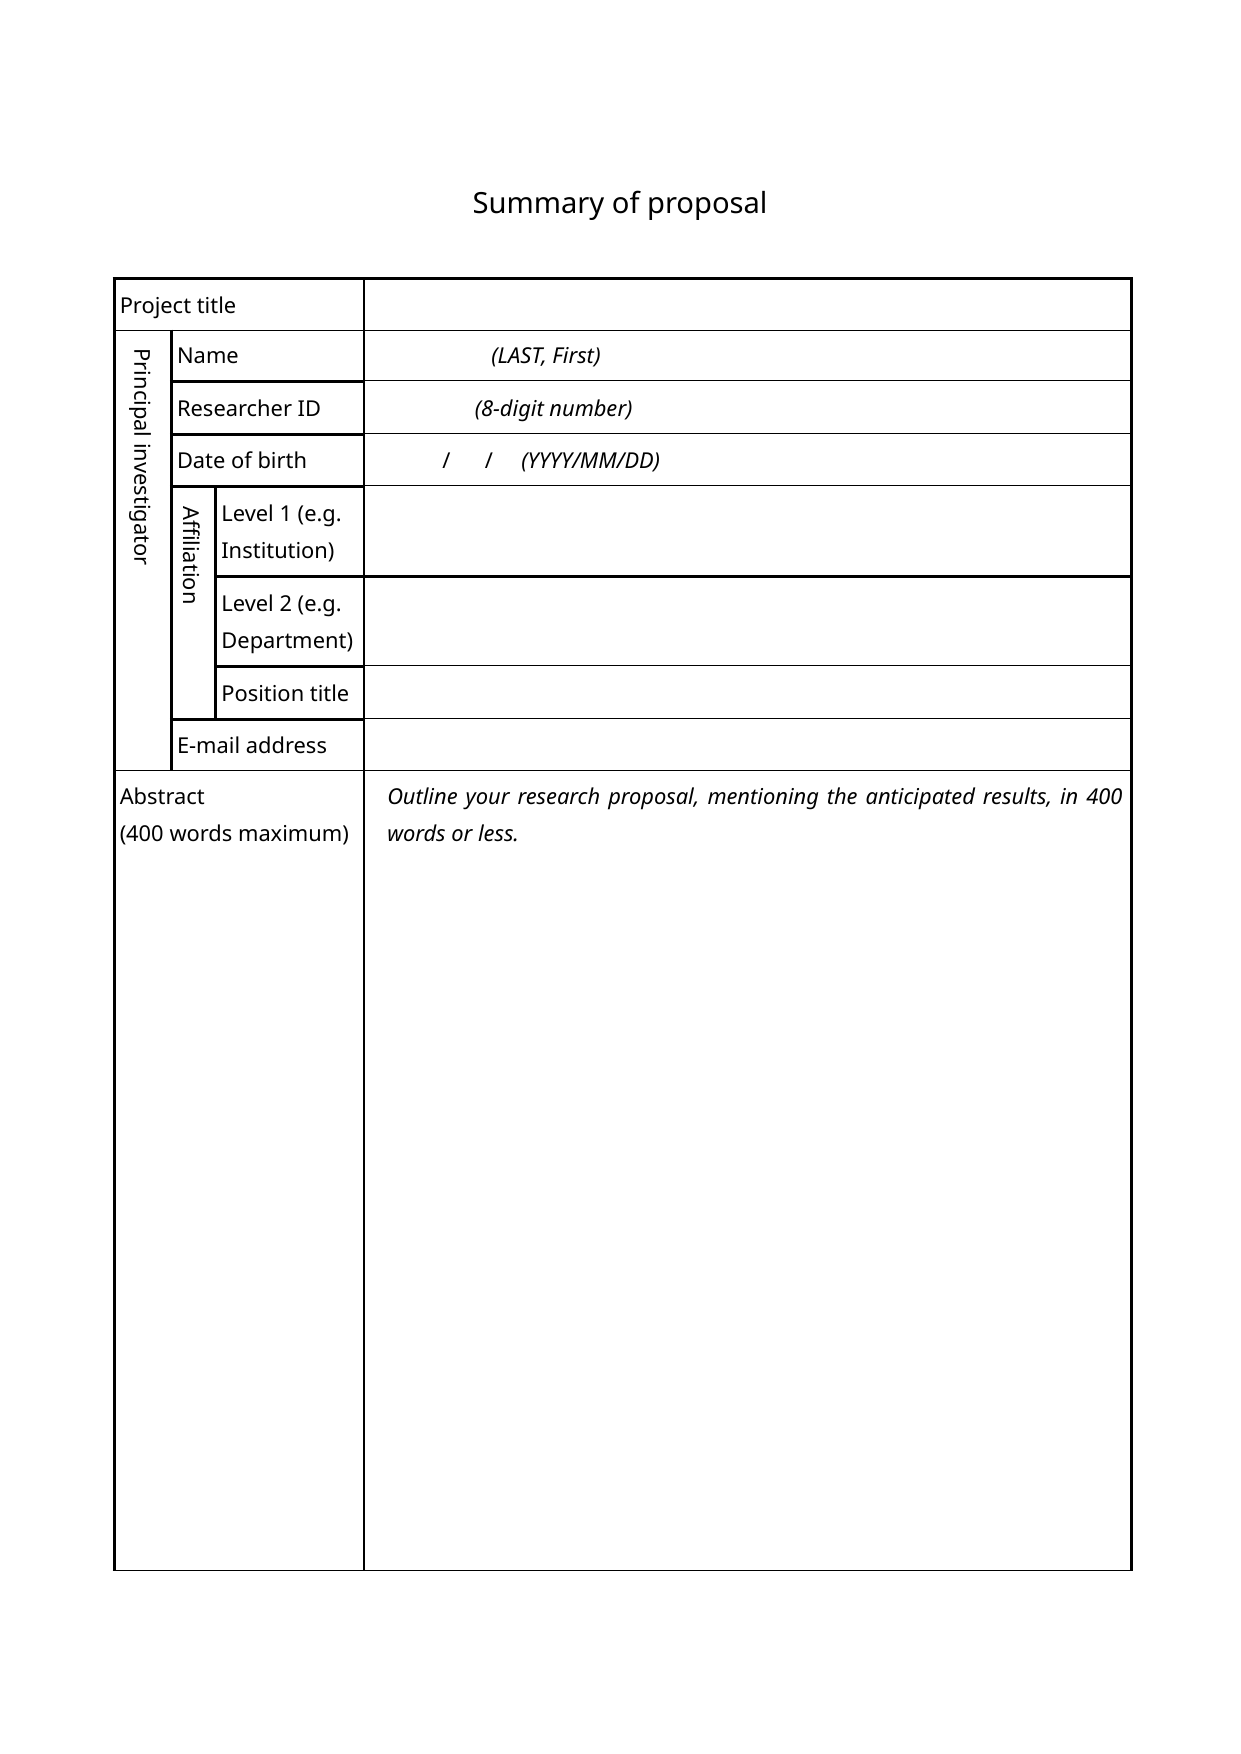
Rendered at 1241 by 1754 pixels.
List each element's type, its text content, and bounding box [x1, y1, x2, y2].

table_cell Affiliation [173, 488, 214, 717]
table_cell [116, 771, 363, 1570]
table_cell [365, 719, 1130, 770]
table_cell Level 2 (e.g. Department) [217, 578, 363, 665]
table_cell Date of birth [173, 436, 363, 485]
table_cell Principal investigator [116, 331, 170, 770]
table_cell (8-digit number) [365, 381, 1130, 432]
table_header Project title [116, 280, 363, 329]
table_header [365, 280, 1130, 329]
text Summary of proposal [112, 164, 1128, 239]
table_cell Researcher ID [173, 383, 363, 432]
table_cell (LAST, First) [365, 331, 1130, 380]
table_cell [365, 578, 1130, 665]
table_cell Name [173, 331, 363, 380]
table_cell / / (YYYY/MM/DD) [365, 434, 1130, 485]
table_cell [365, 666, 1130, 717]
table_cell [365, 486, 1130, 575]
table_cell Position title [217, 668, 363, 717]
table_cell E-mail address [173, 721, 363, 770]
table_cell Level 1 (e.g. Institution) [217, 488, 363, 575]
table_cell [365, 771, 1130, 1570]
